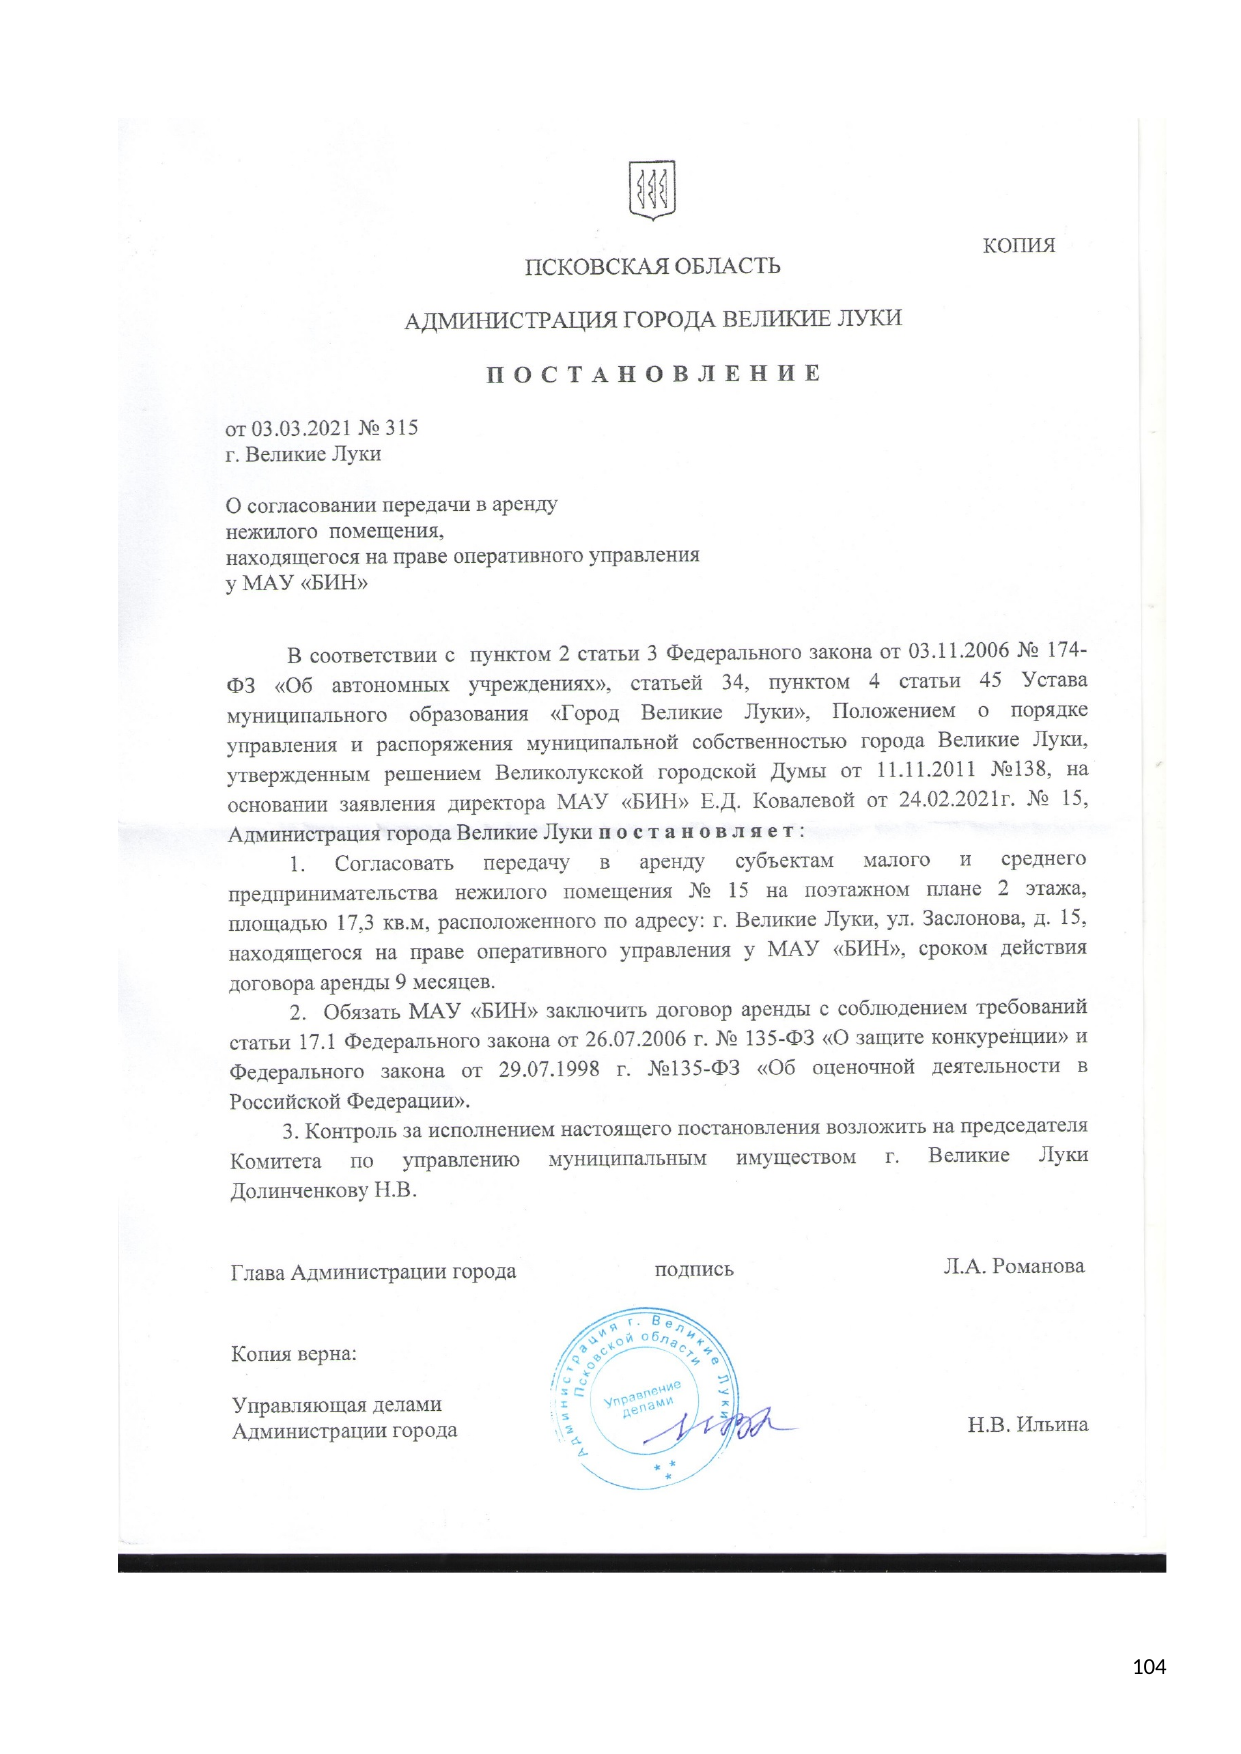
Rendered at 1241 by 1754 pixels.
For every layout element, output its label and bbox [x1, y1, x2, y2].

picture [118, 118, 1167, 1573]
